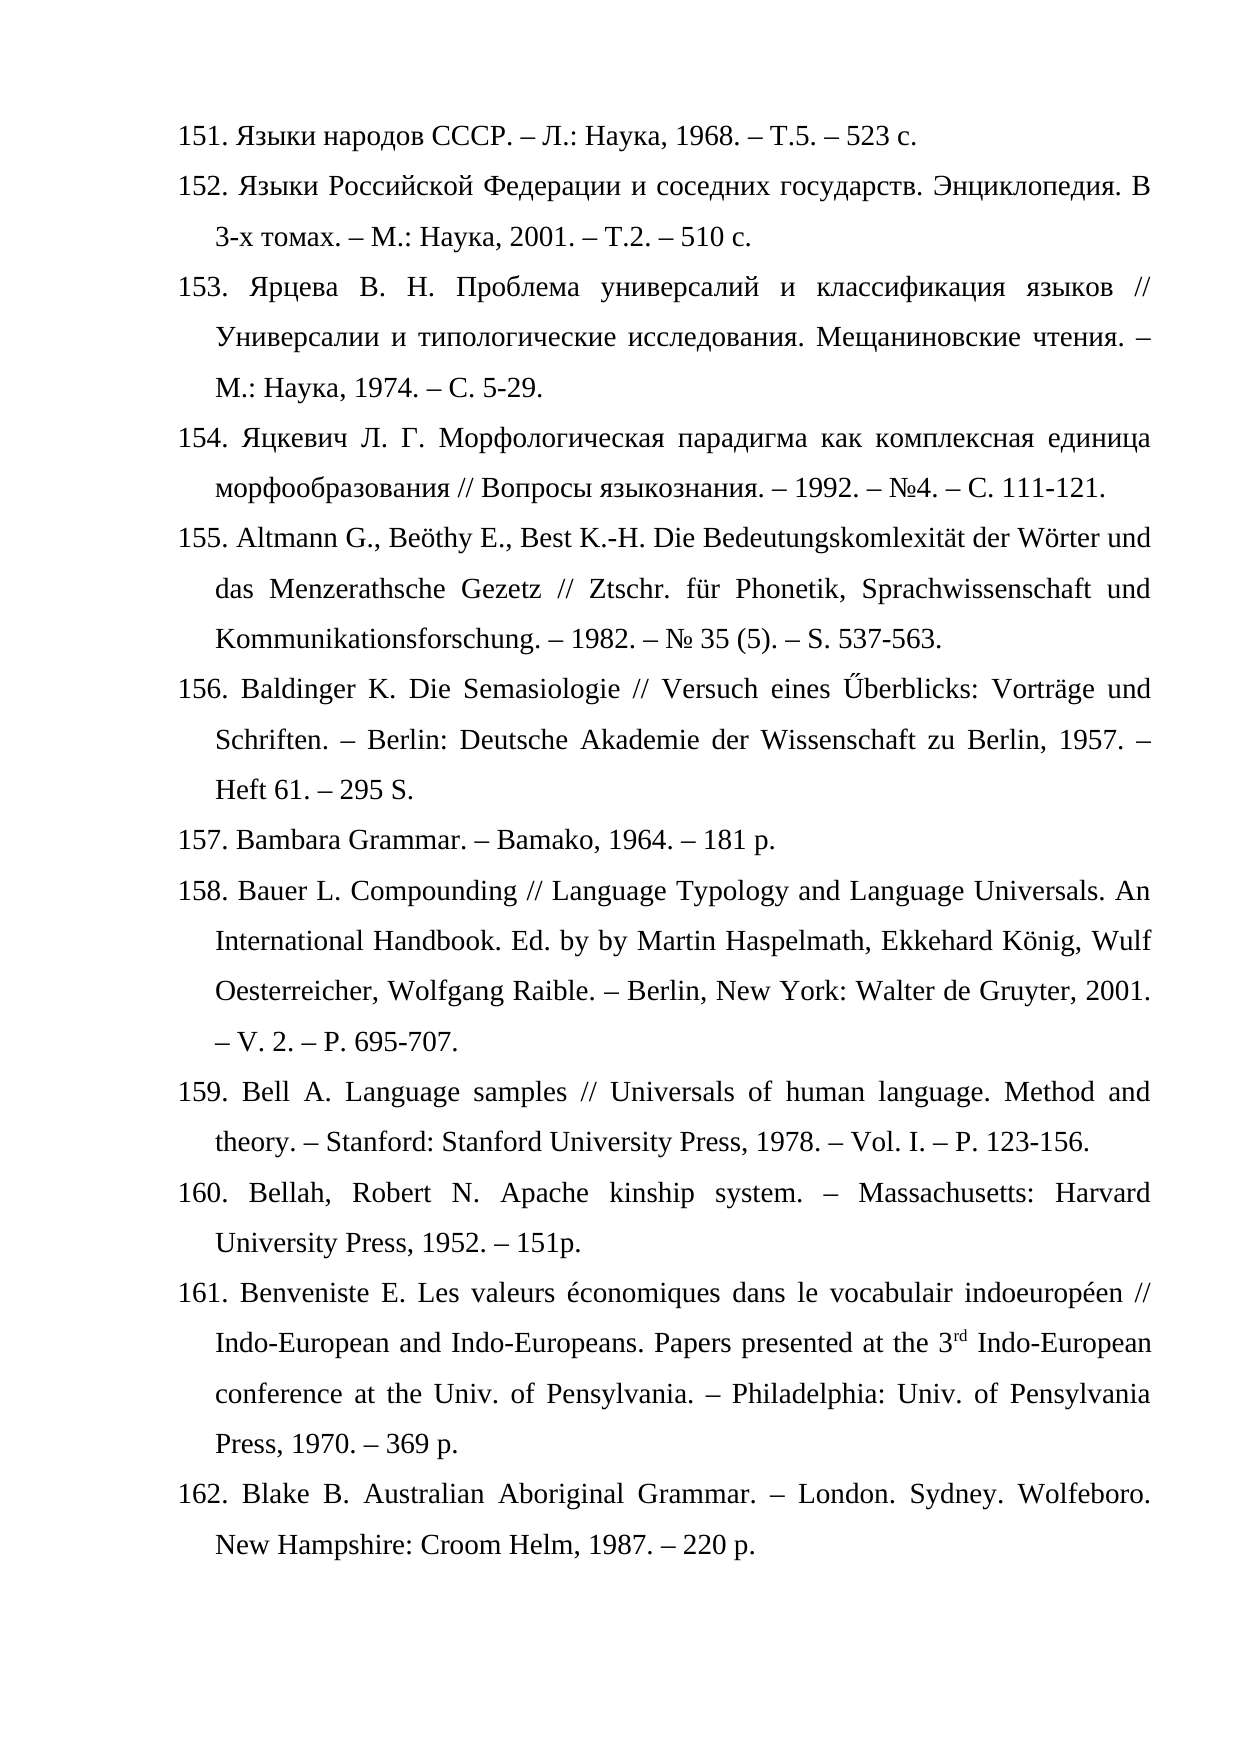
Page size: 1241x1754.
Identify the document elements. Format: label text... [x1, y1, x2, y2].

text 153. Ярцева В. Н. Проблема универсалий и классификация языков // Универсалии и типологические исследования. Мещаниновские чтения. – М.: Наука, 1974. – С. 5-29. [177, 269, 1152, 403]
text 157. Bambara Grammar. – Bamako, 1964. – 181 p. [177, 822, 1152, 856]
text 156. Baldinger K. Die Semasiologie // Versuch eines Űberblicks: Vorträge und Schriften. – Berlin: Deutsche Akademie der Wissenschaft zu Berlin, 1957. – Heft 61. – 295 S. [177, 672, 1152, 806]
text 158. Bauer L. Compounding // Language Typology and Language Universals. An International Handbook. Ed. by by Martin Haspelmath, Ekkehard König, Wulf Oesterreicher, Wolfgang Raible. – Berlin, New York: Walter de Gruyter, 2001. – V. 2. – P. 695-707. [177, 873, 1152, 1057]
text 152. Языки Российской Федерации и соседних государств. Энциклопедия. В 3-х томах. – М.: Наука, 2001. – Т.2. – 510 с. [177, 168, 1152, 252]
text 151. Языки народов СССР. – Л.: Наука, 1968. – Т.5. – 523 с. [177, 118, 1152, 152]
text 155. Altmann G., Beöthy E., Best K.-H. Die Bedeutungskomlexität der Wörter und das Menzerathsche Gezetz // Ztschr. für Phonetik, Sprachwissenschaft und Kommunikationsforschung. – 1982. – № 35 (5). – S. 537-563. [177, 521, 1152, 655]
text 159. Bell A. Language samples // Universals of human language. Method and theory. – Stanford: Stanford University Press, 1978. – Vol. I. – P. 123-156. [177, 1074, 1152, 1158]
text 154. Яцкевич Л. Г. Морфологическая парадигма как комплексная единица морфообразования // Вопросы языкознания. – 1992. – №4. – С. 111-121. [177, 420, 1152, 504]
text 160. Bellah, Robert N. Apache kinship system. – Massachusetts: Harvard University Press, 1952. – 151p. [177, 1175, 1152, 1258]
text 161. Benveniste E. Les valeurs économiques dans le vocabulair indoeuropéen // Indo-European and Indo-Europeans. Papers presented at the 3rd Indo-European conference at the Univ. of Pensylvania. – Philadelphia: Univ. of Pensylvania Press, 1970. – 369 p. [177, 1275, 1152, 1460]
text 162. Blake B. Australian Aboriginal Grammar. – London. Sydney. Wolfeboro. New Hampshire: Croom Helm, 1987. – 220 p. [177, 1477, 1152, 1560]
